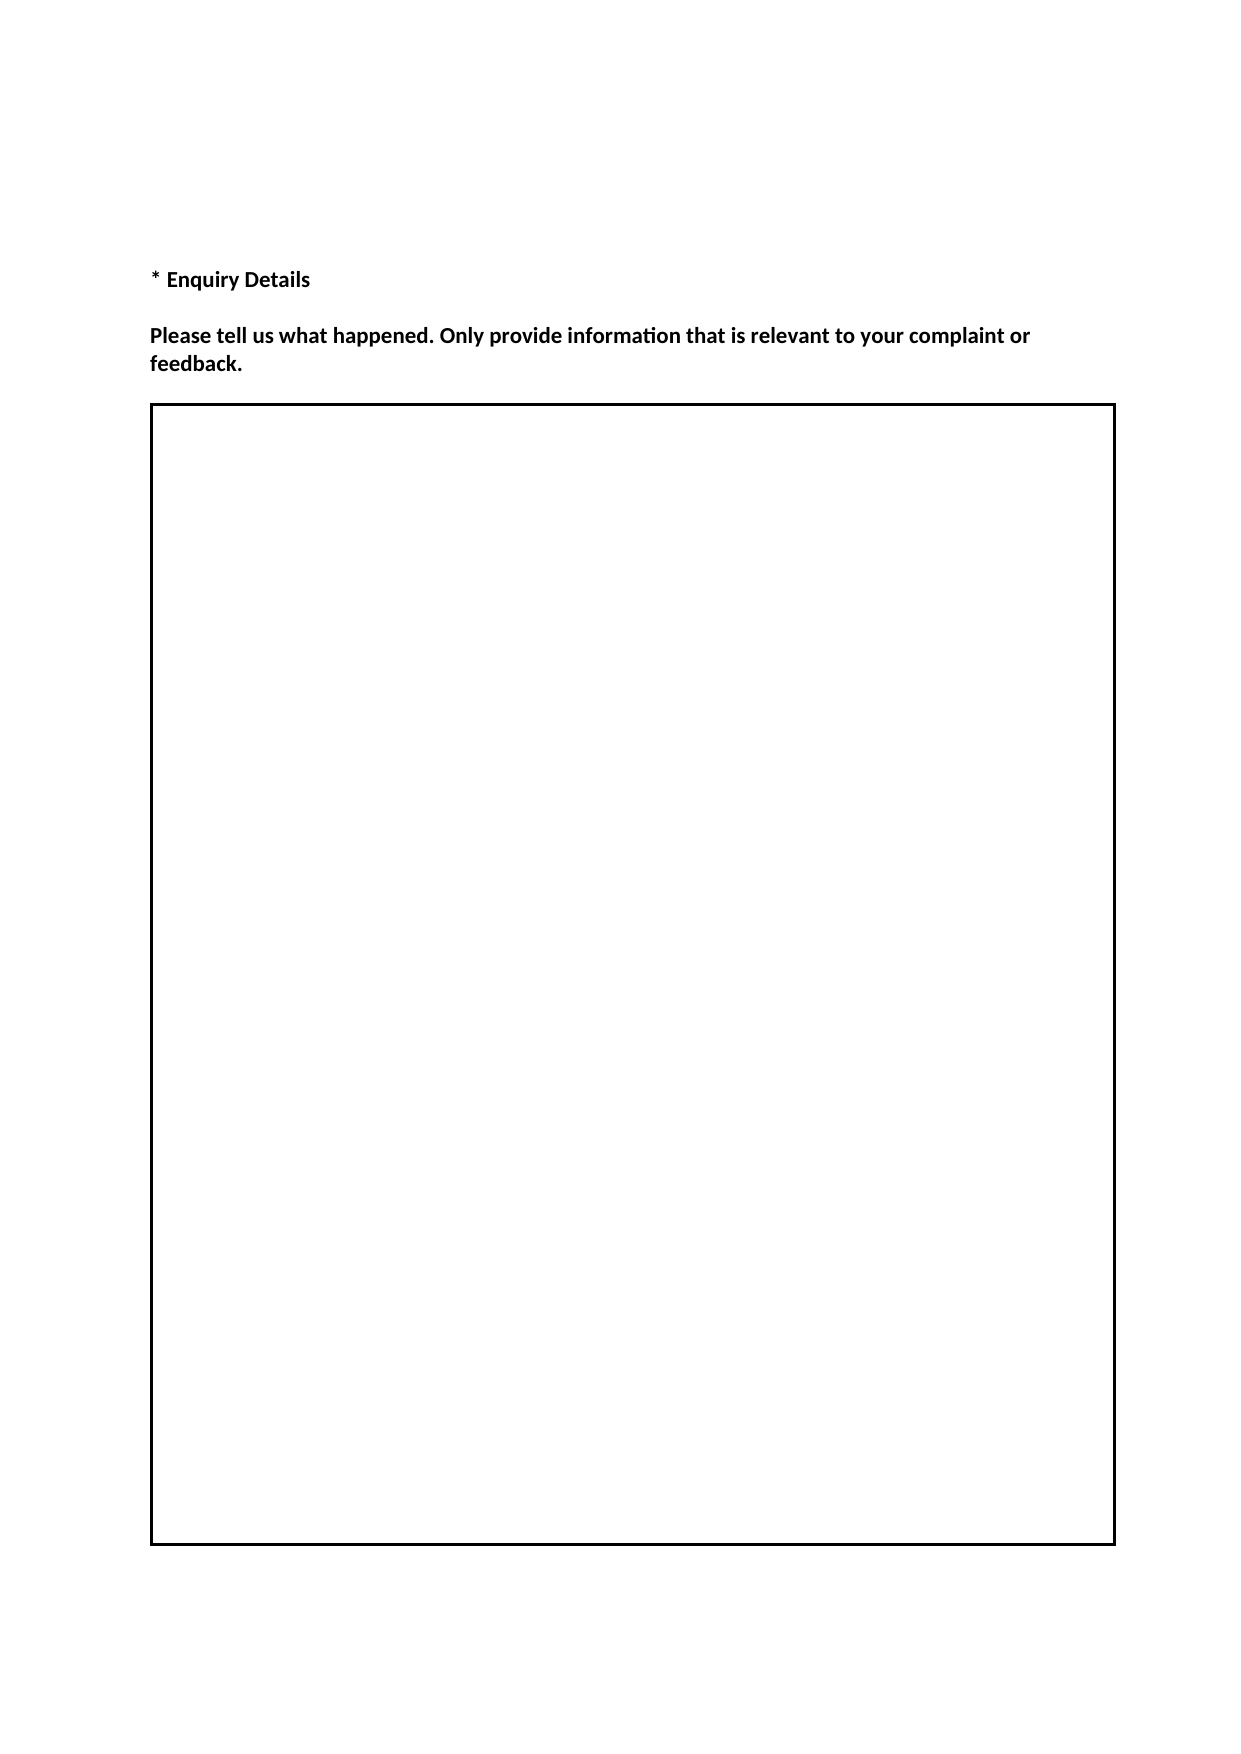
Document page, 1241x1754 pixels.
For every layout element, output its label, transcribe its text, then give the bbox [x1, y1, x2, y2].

table_header [153, 406, 1113, 1543]
text Please tell us what happened. Only provide information that is relevant to your complaint or feedback. [150, 321, 1122, 377]
text * Enquiry Details [150, 265, 1122, 293]
